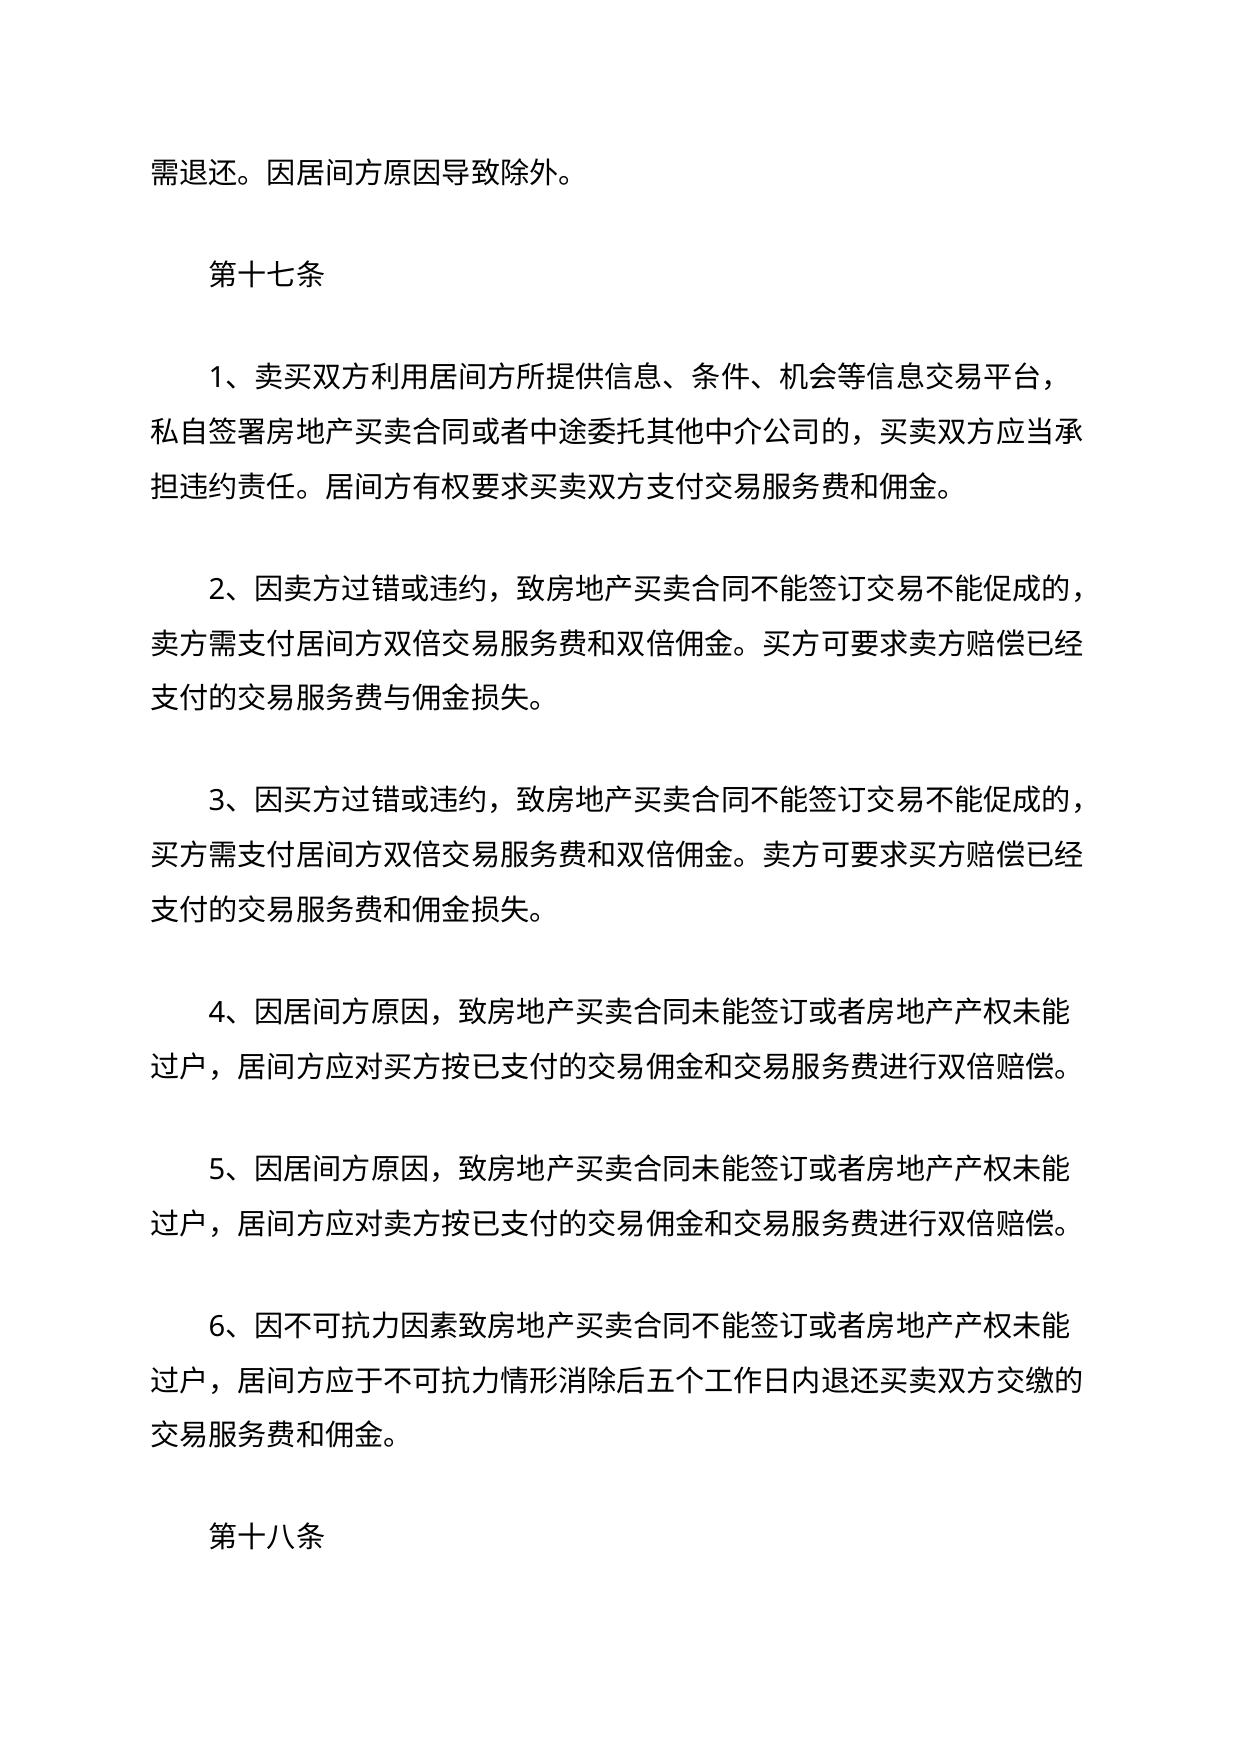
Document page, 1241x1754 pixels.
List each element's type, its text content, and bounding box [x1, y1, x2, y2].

text 1、卖买双方利用居间方所提供信息、条件、机会等信息交易平台，私自签署房地产买卖合同或者中途委托其他中介公司的，买卖双方应当承担违约责任。居间方有权要求买卖双方支付交易服务费和佣金。 [150, 353, 1090, 506]
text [150, 150, 1090, 192]
text 4、因居间方原因，致房地产买卖合同未能签订或者房地产产权未能过户，居间方应对买方按已支付的交易佣金和交易服务费进行双倍赔偿。 [150, 988, 1090, 1086]
text 2、因卖方过错或违约，致房地产买卖合同不能签订交易不能促成的，卖方需支付居间方双倍交易服务费和双倍佣金。买方可要求卖方赔偿已经支付的交易服务费与佣金损失。 [150, 565, 1090, 717]
text 第十八条 [150, 1514, 1090, 1556]
text 3、因买方过错或违约，致房地产买卖合同不能签订交易不能促成的，买方需支付居间方双倍交易服务费和双倍佣金。卖方可要求买方赔偿已经支付的交易服务费和佣金损失。 [150, 777, 1090, 929]
text 第十七条 [150, 252, 1090, 294]
text 5、因居间方原因，致房地产买卖合同未能签订或者房地产产权未能过户，居间方应对卖方按已支付的交易佣金和交易服务费进行双倍赔偿。 [150, 1145, 1090, 1243]
text 6、因不可抗力因素致房地产买卖合同不能签订或者房地产产权未能过户，居间方应于不可抗力情形消除后五个工作日内退还买卖双方交缴的交易服务费和佣金。 [150, 1302, 1090, 1454]
